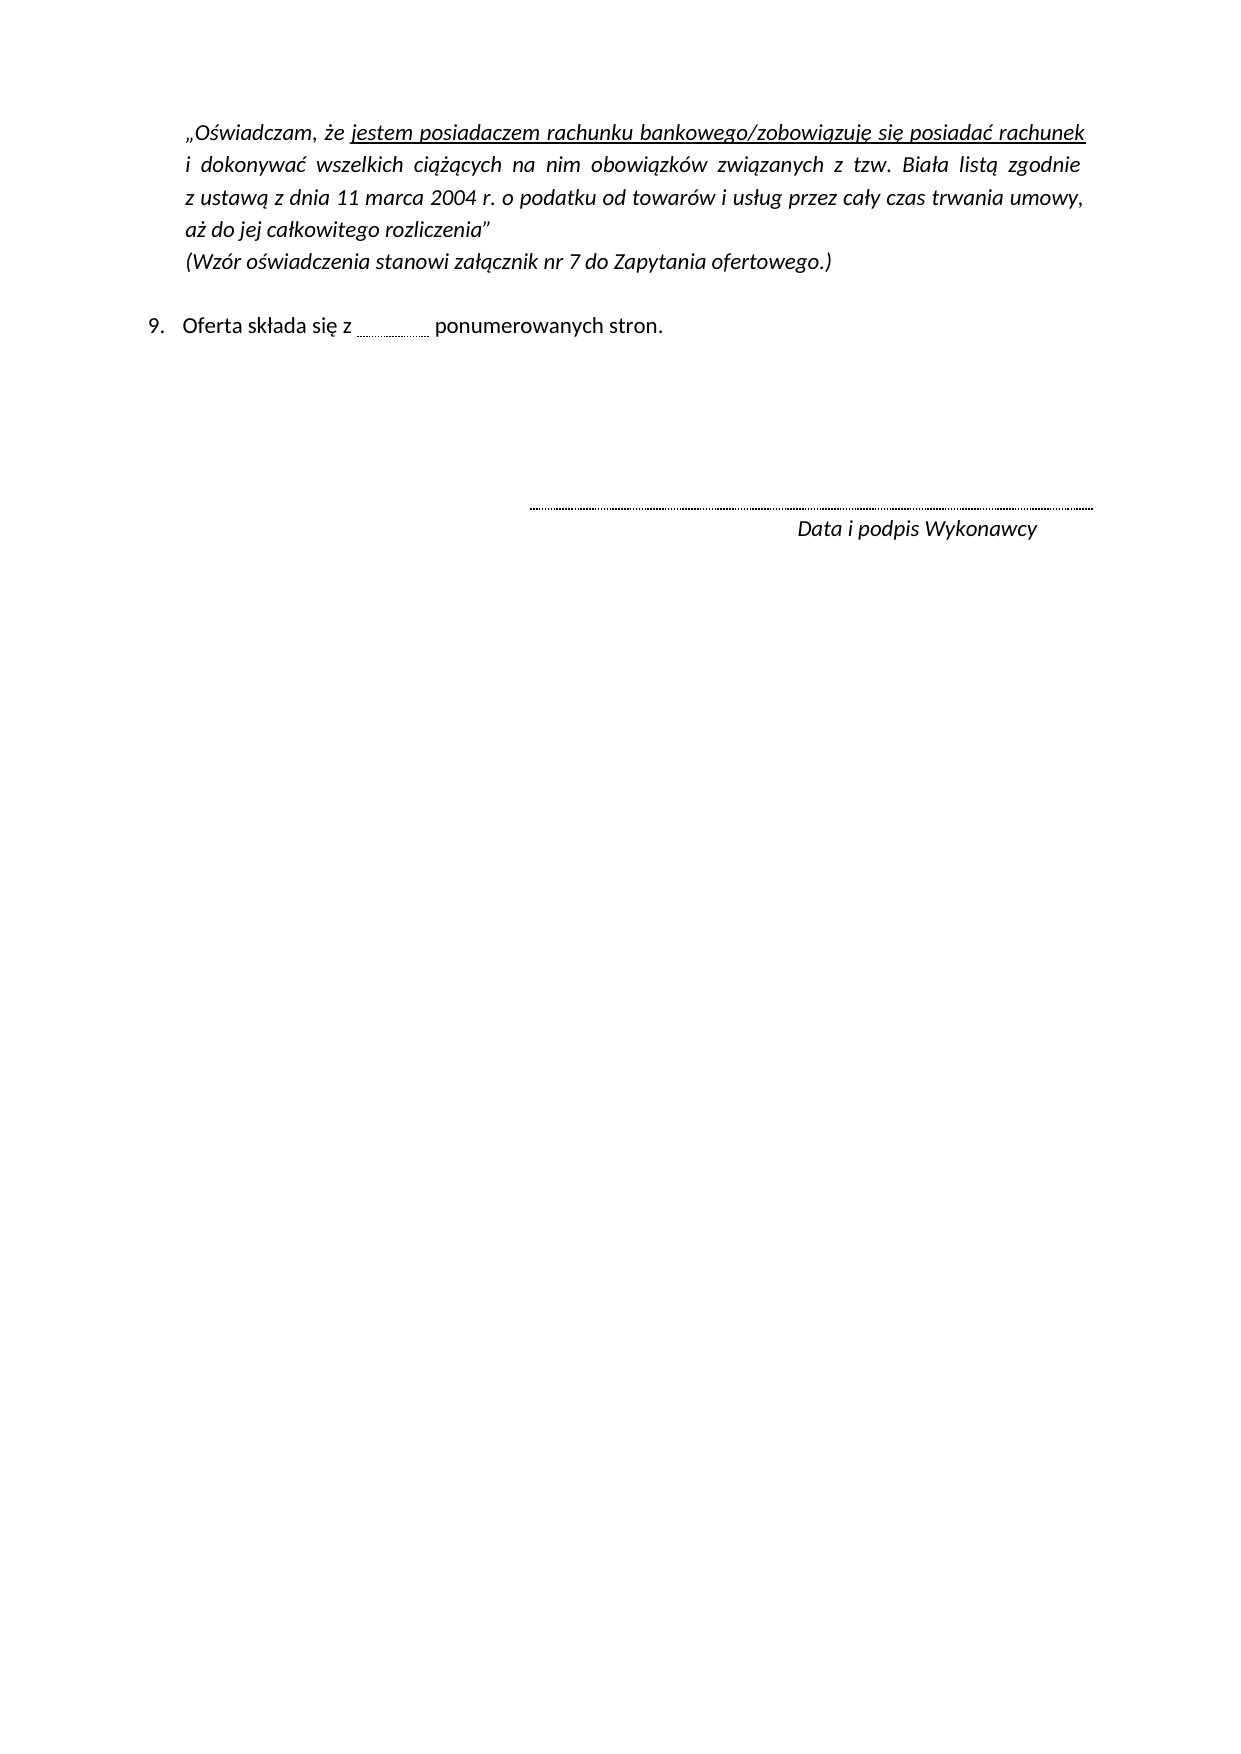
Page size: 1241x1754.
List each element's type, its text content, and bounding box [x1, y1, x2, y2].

list (Wzór oświadczenia stanowi załącznik nr 7 do Zapytania ofertowego.) [185, 247, 1093, 275]
list Oferta składa się z ponumerowanych stron. [148, 311, 1093, 339]
text Data i podpis Wykonawcy [797, 514, 1093, 542]
list „Oświadczam, że jestem posiadaczem rachunku bankowego/zobowiązuję się posiadać rachunek i dokonywać wszelkich ciążących na nim obowiązków związanych z tzw. Biała listą zgodnie z ustawą z dnia 11 marca 2004 r. o podatku od towarów i usług przez cały czas trwania umowy, aż do jej całkowitego rozliczenia” [185, 118, 1093, 243]
